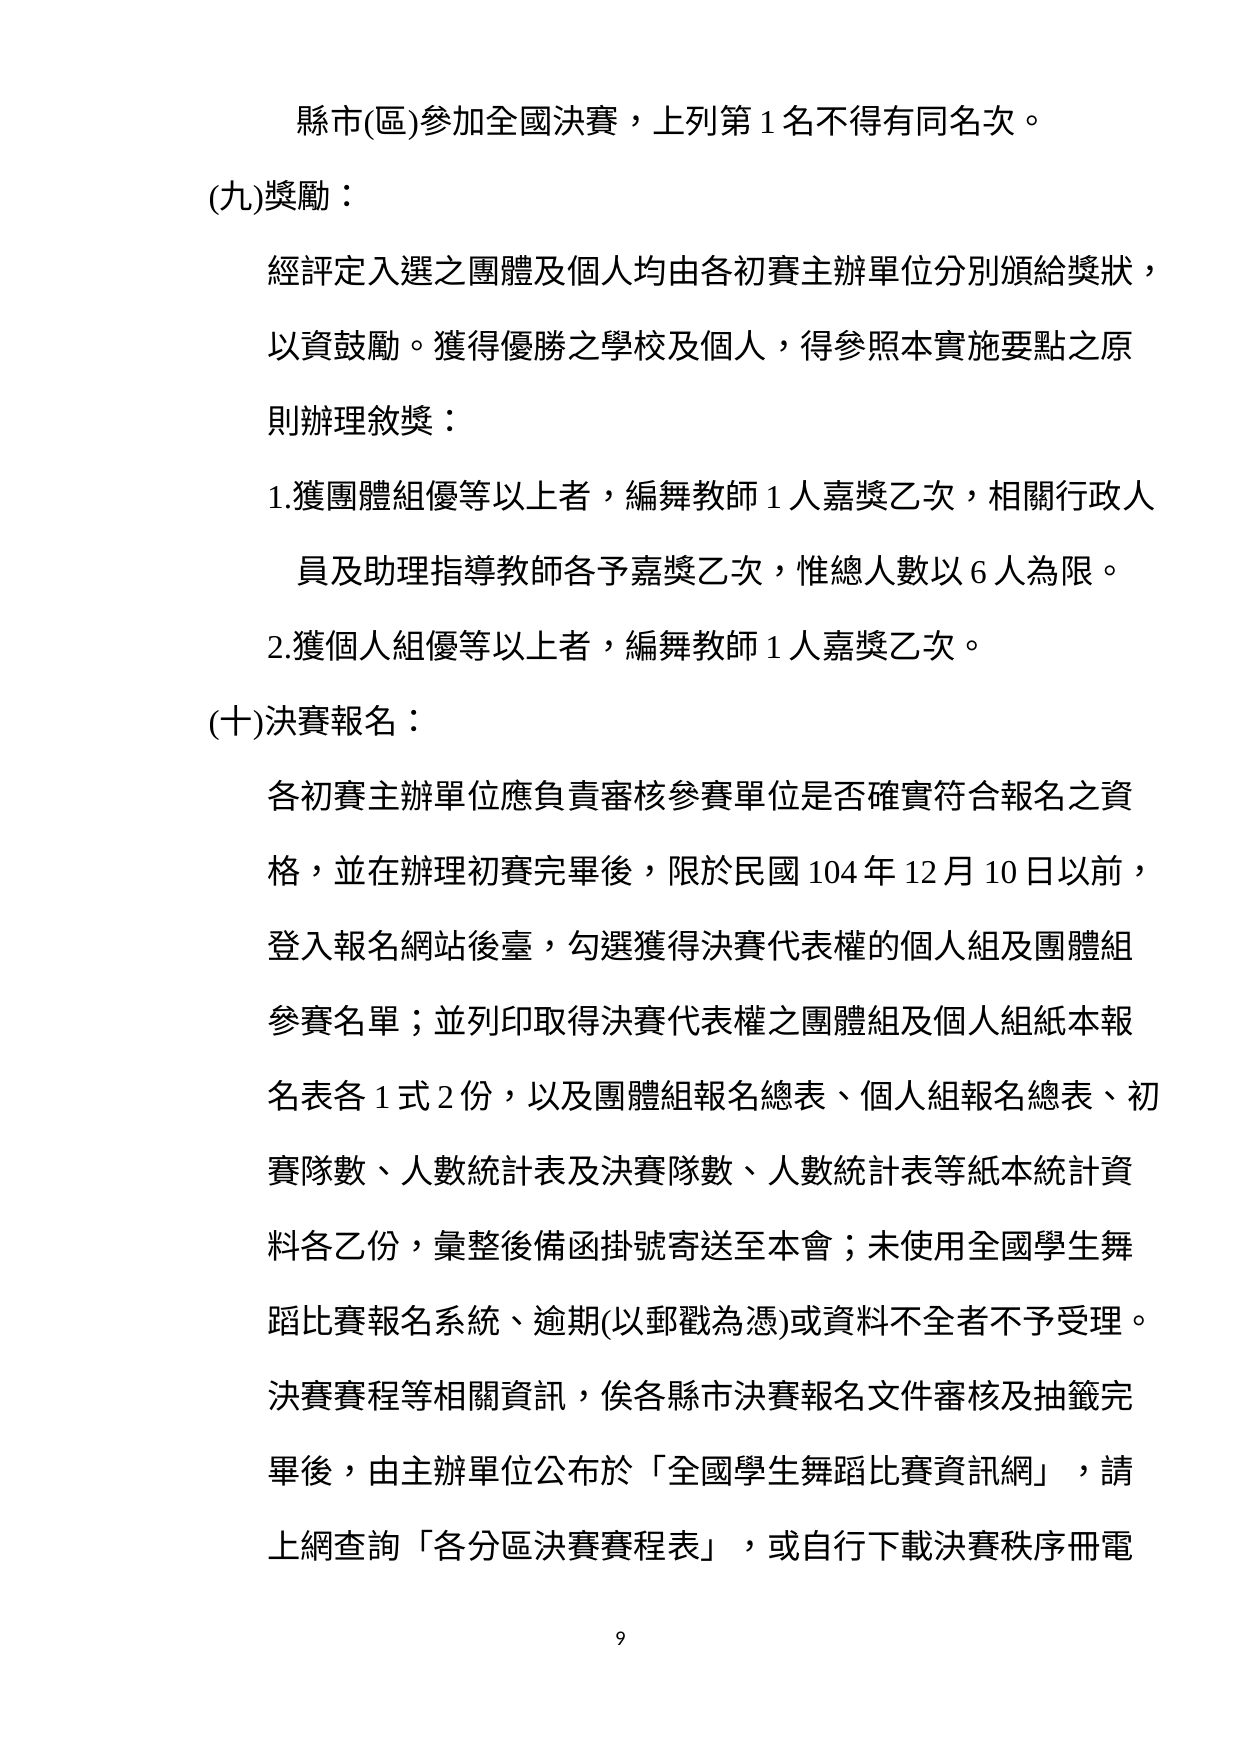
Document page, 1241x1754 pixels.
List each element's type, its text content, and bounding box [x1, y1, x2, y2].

text (十)決賽報名： [208, 681, 1165, 756]
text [267, 81, 1165, 156]
text (九)獎勵： [208, 156, 1165, 231]
text 2.獲個人組優等以上者，編舞教師1人嘉獎乙次。 [267, 606, 1165, 681]
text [267, 756, 1165, 1581]
text 1.獲團體組優等以上者，編舞教師1人嘉獎乙次，相關行政人員及助理指導教師各予嘉獎乙次，惟總人數以6人為限。 [267, 456, 1165, 606]
text 經評定入選之團體及個人均由各初賽主辦單位分別頒給獎狀，以資鼓勵。獲得優勝之學校及個人，得參照本實施要點之原則辦理敘獎： [267, 231, 1165, 456]
